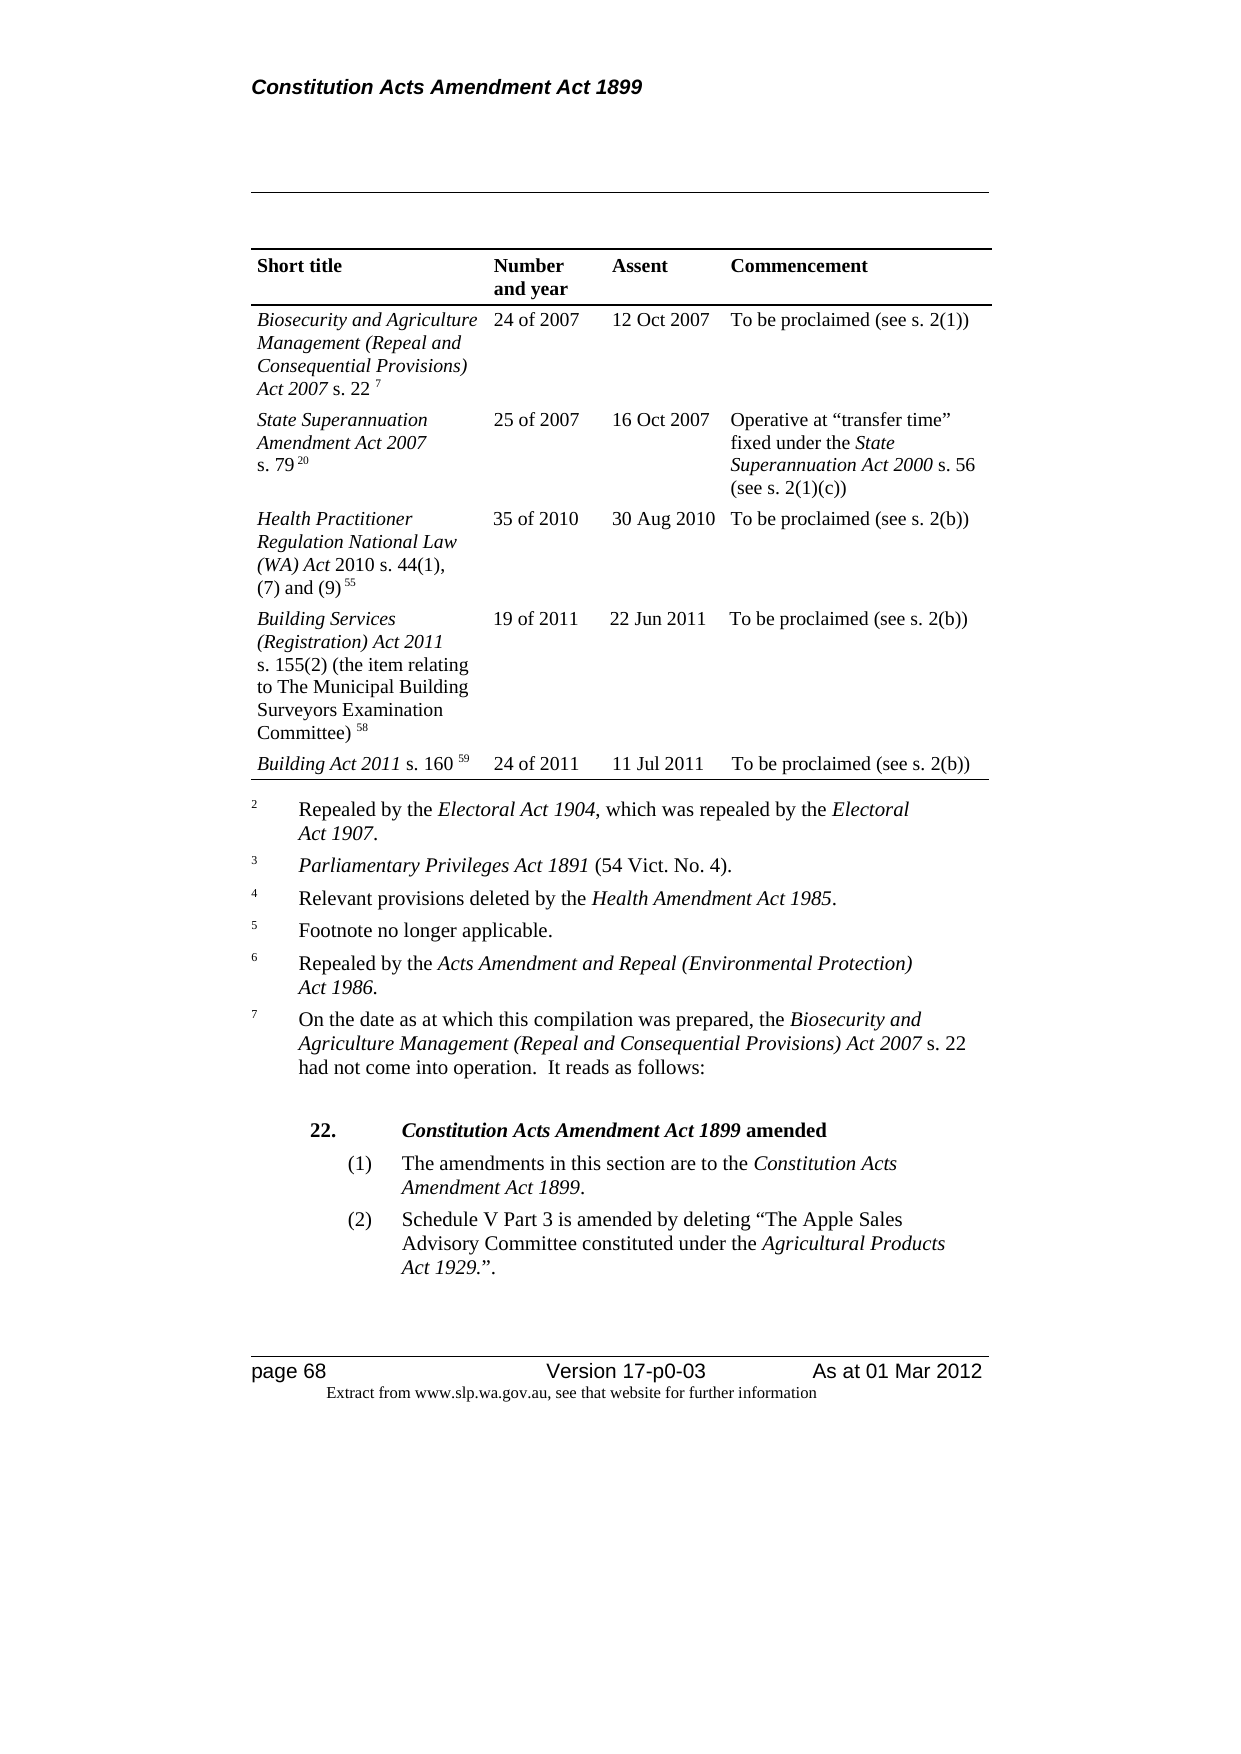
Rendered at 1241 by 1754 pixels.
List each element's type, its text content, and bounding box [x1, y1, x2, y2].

table_cell To be proclaimed (see s. 2(b)) [723, 603, 989, 748]
table_cell 24 of 2007 [488, 306, 606, 404]
table_header Number and year [488, 250, 606, 304]
table_cell 30 Aug 2010 [606, 503, 724, 603]
text 6 Repealed by the Acts Amendment and Repeal (Environmental Protection) Act 1986. [251, 951, 989, 999]
table_cell 22 Jun 2011 [604, 603, 723, 748]
table_cell Building Services (Registration) Act 2011 s. 155(2) (the item relating to The Municipal Building Surveyors Examination Committee) 58 [251, 603, 487, 748]
table_cell 12 Oct 2007 [606, 306, 724, 404]
table_cell Biosecurity and Agriculture Management (Repeal and Consequential Provisions) Act 2007 s. 22 7 [251, 306, 488, 404]
table_cell 25 of 2007 [488, 404, 606, 503]
table_cell Building Act 2011 s. 160 59 [251, 748, 488, 779]
text (1) The amendments in this section are to the Constitution Acts Amendment Act 1899. [313, 1151, 960, 1199]
table_cell State Superannuation Amendment Act 2007 s. 79 20 [251, 404, 488, 503]
subtitle 22. Constitution Acts Amendment Act 1899 amended [310, 1118, 960, 1142]
table_cell 35 of 2010 [487, 503, 606, 603]
table_cell 16 Oct 2007 [606, 404, 724, 503]
table_header Assent [606, 250, 724, 304]
table_cell 11 Jul 2011 [606, 748, 726, 779]
table_cell 19 of 2011 [487, 603, 604, 748]
table_cell 24 of 2011 [488, 748, 606, 779]
table_header Commencement [725, 250, 992, 304]
text 2 Repealed by the Electoral Act 1904, which was repealed by the Electoral Act 1907. [251, 797, 989, 845]
table_cell To be proclaimed (see s. 2(b)) [726, 748, 989, 779]
text (2) Schedule V Part 3 is amended by deleting “The Apple Sales Advisory Committee constituted under the Agricultural Products Act 1929.”. [313, 1207, 960, 1279]
text 4 Relevant provisions deleted by the Health Amendment Act 1985. [251, 886, 989, 910]
table_cell Operative at “transfer time” fixed under the State Superannuation Act 2000 s. 56 (see s. 2(1)(c)) [725, 404, 992, 503]
text 7 On the date as at which this compilation was prepared, the Biosecurity and Agriculture Management (Repeal and Consequential Provisions) Act 2007 s. 22 had not come into operation. It reads as follows: [251, 1007, 989, 1079]
table_header Short title [251, 250, 488, 304]
table_cell To be proclaimed (see s. 2(b)) [725, 503, 990, 603]
text 3 Parliamentary Privileges Act 1891 (54 Vict. No. 4). [251, 853, 989, 877]
text 5 Footnote no longer applicable. [251, 918, 989, 942]
table_cell To be proclaimed (see s. 2(1)) [725, 306, 992, 404]
table_cell Health Practitioner Regulation National Law (WA) Act 2010 s. 44(1), (7) and (9) 55 [251, 503, 487, 603]
